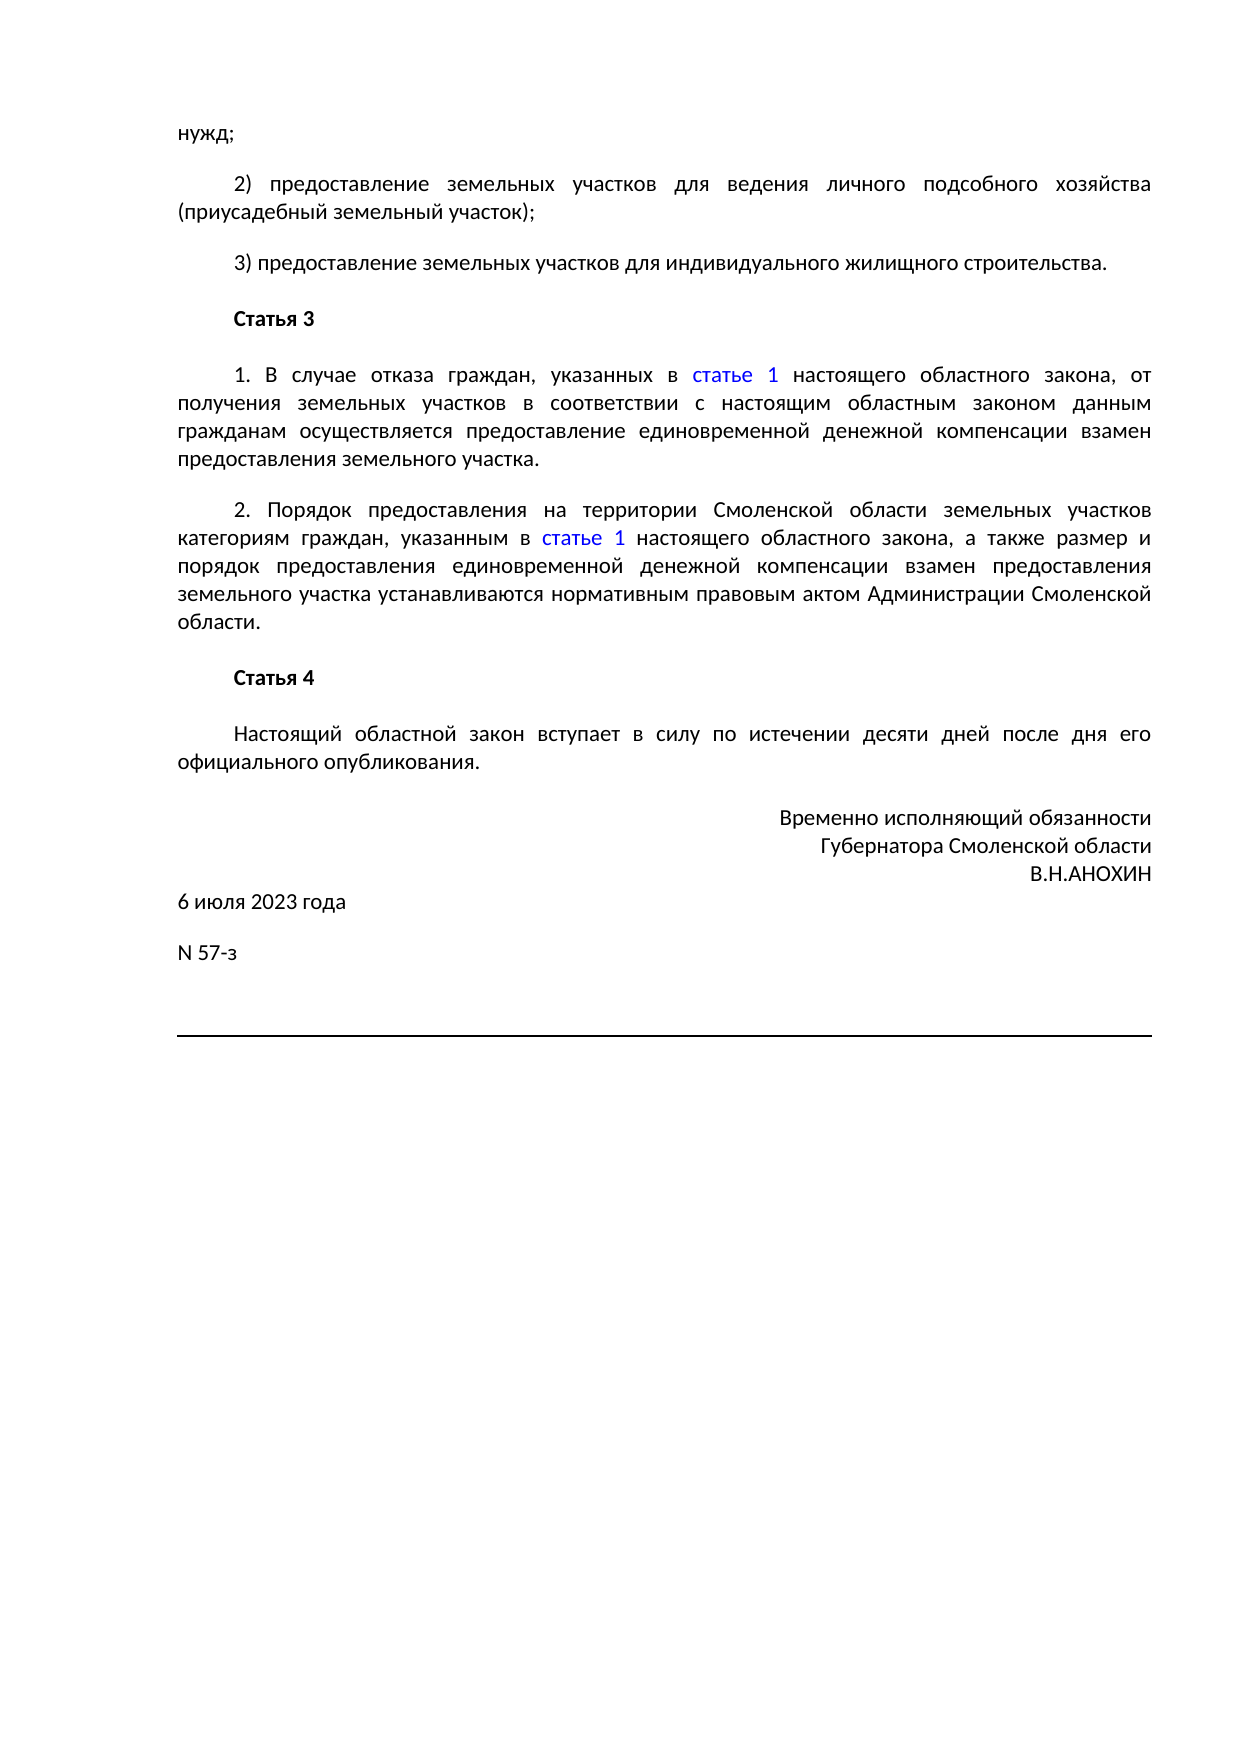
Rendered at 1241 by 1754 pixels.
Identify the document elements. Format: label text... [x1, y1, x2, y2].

text 3) предоставление земельных участков для индивидуального жилищного строительства. [177, 248, 1152, 276]
text 2) предоставление земельных участков для ведения личного подсобного хозяйства (приусадебный земельный участок); [177, 169, 1152, 225]
text В.Н.АНОХИН [177, 859, 1152, 887]
text Губернатора Смоленской области [177, 831, 1152, 859]
text Временно исполняющий обязанности [177, 803, 1152, 831]
text 6 июля 2023 года [177, 887, 1152, 915]
title Статья 4 [177, 663, 1152, 691]
text Настоящий областной закон вступает в силу по истечении десяти дней после дня его официального опубликования. [177, 719, 1152, 775]
text N 57-з [177, 938, 1152, 966]
text 1. В случае отказа граждан, указанных в статье 1 настоящего областного закона, от получения земельных участков в соответствии с настоящим областным законом данным гражданам осуществляется предоставление единовременной денежной компенсации взамен предоставления земельного участка. [177, 360, 1152, 472]
title Статья 3 [177, 304, 1152, 332]
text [177, 118, 1152, 146]
text 2. Порядок предоставления на территории Смоленской области земельных участков категориям граждан, указанным в статье 1 настоящего областного закона, а также размер и порядок предоставления единовременной денежной компенсации взамен предоставления земельного участка устанавливаются нормативным правовым актом Администрации Смоленской области. [177, 495, 1152, 635]
